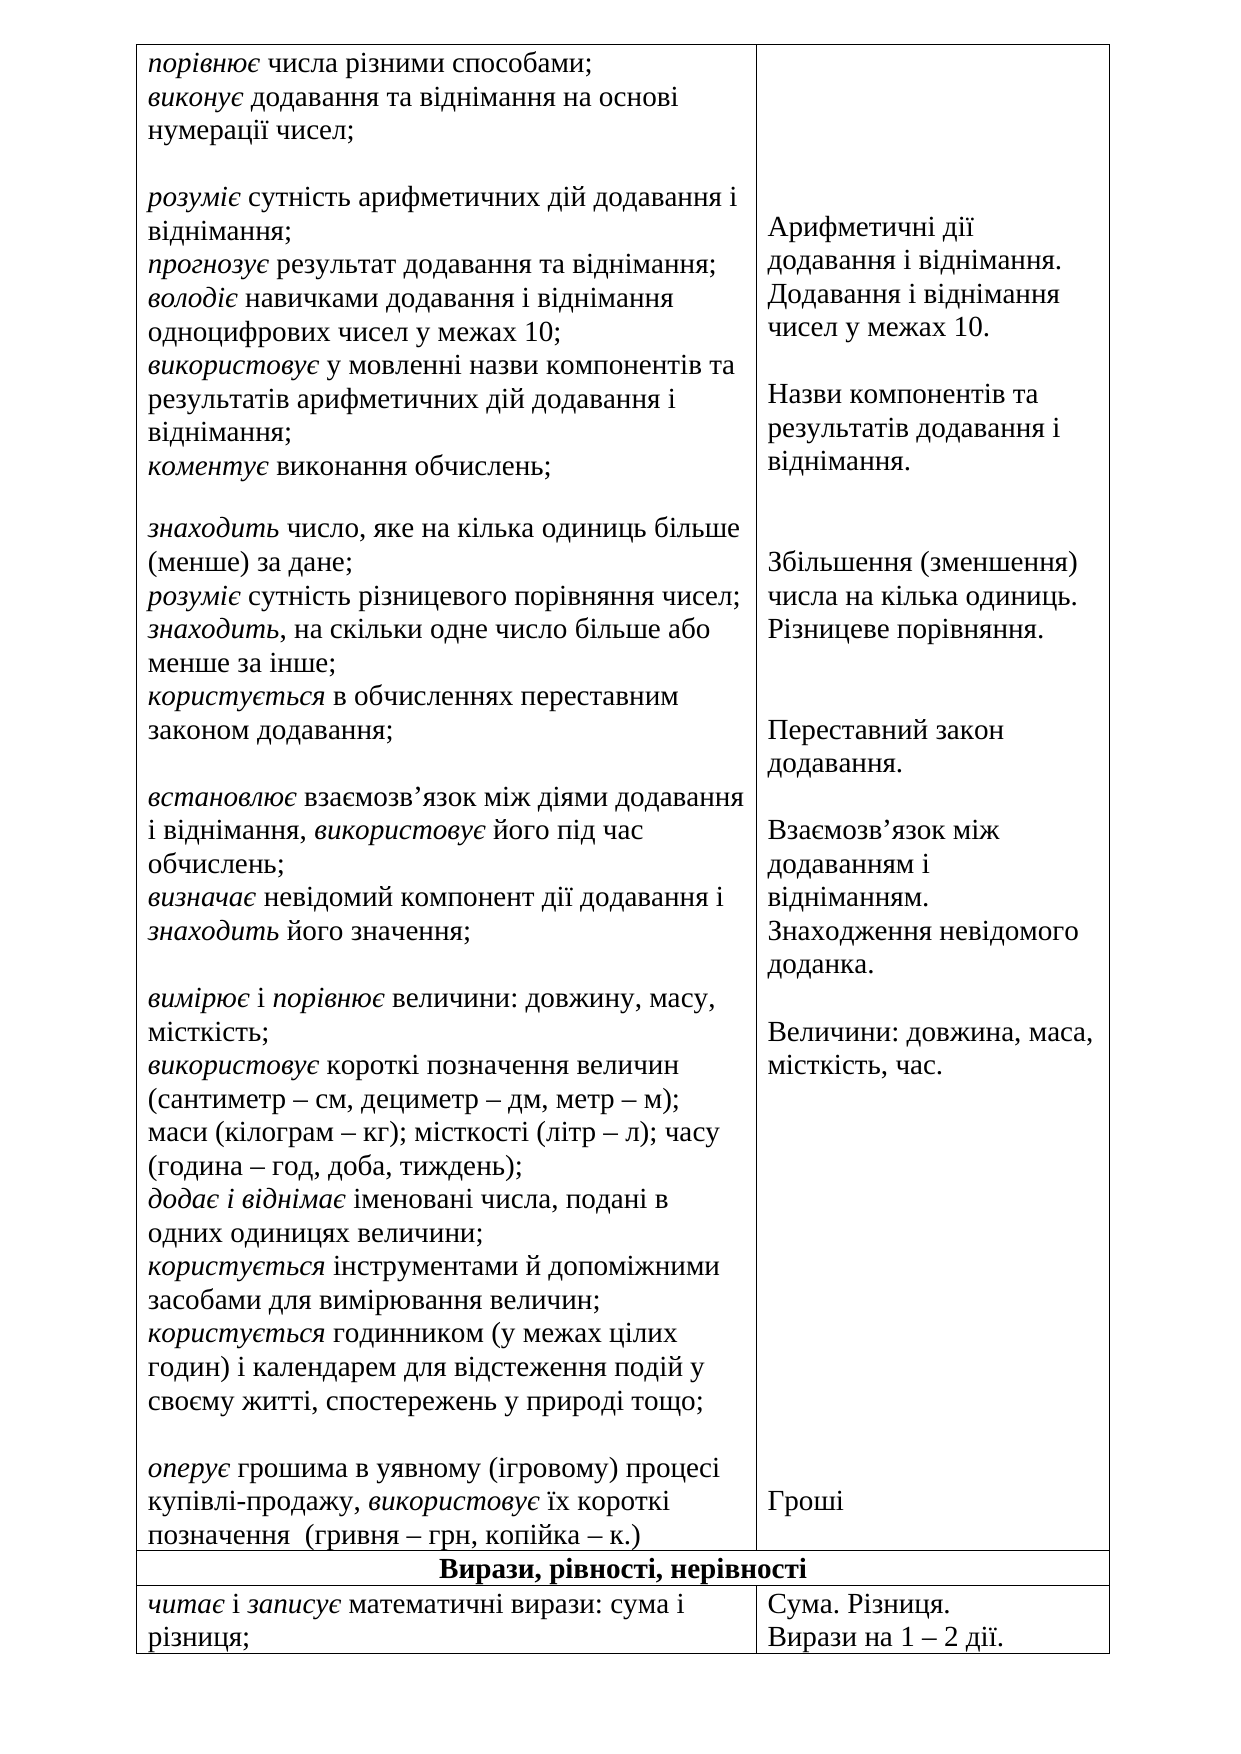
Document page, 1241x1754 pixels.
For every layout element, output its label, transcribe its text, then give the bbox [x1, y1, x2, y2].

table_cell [137, 45, 756, 1550]
table_cell Вирази, рівності, нерівності [137, 1551, 1109, 1585]
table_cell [137, 1586, 756, 1653]
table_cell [757, 45, 1109, 1550]
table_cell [757, 1586, 1109, 1653]
